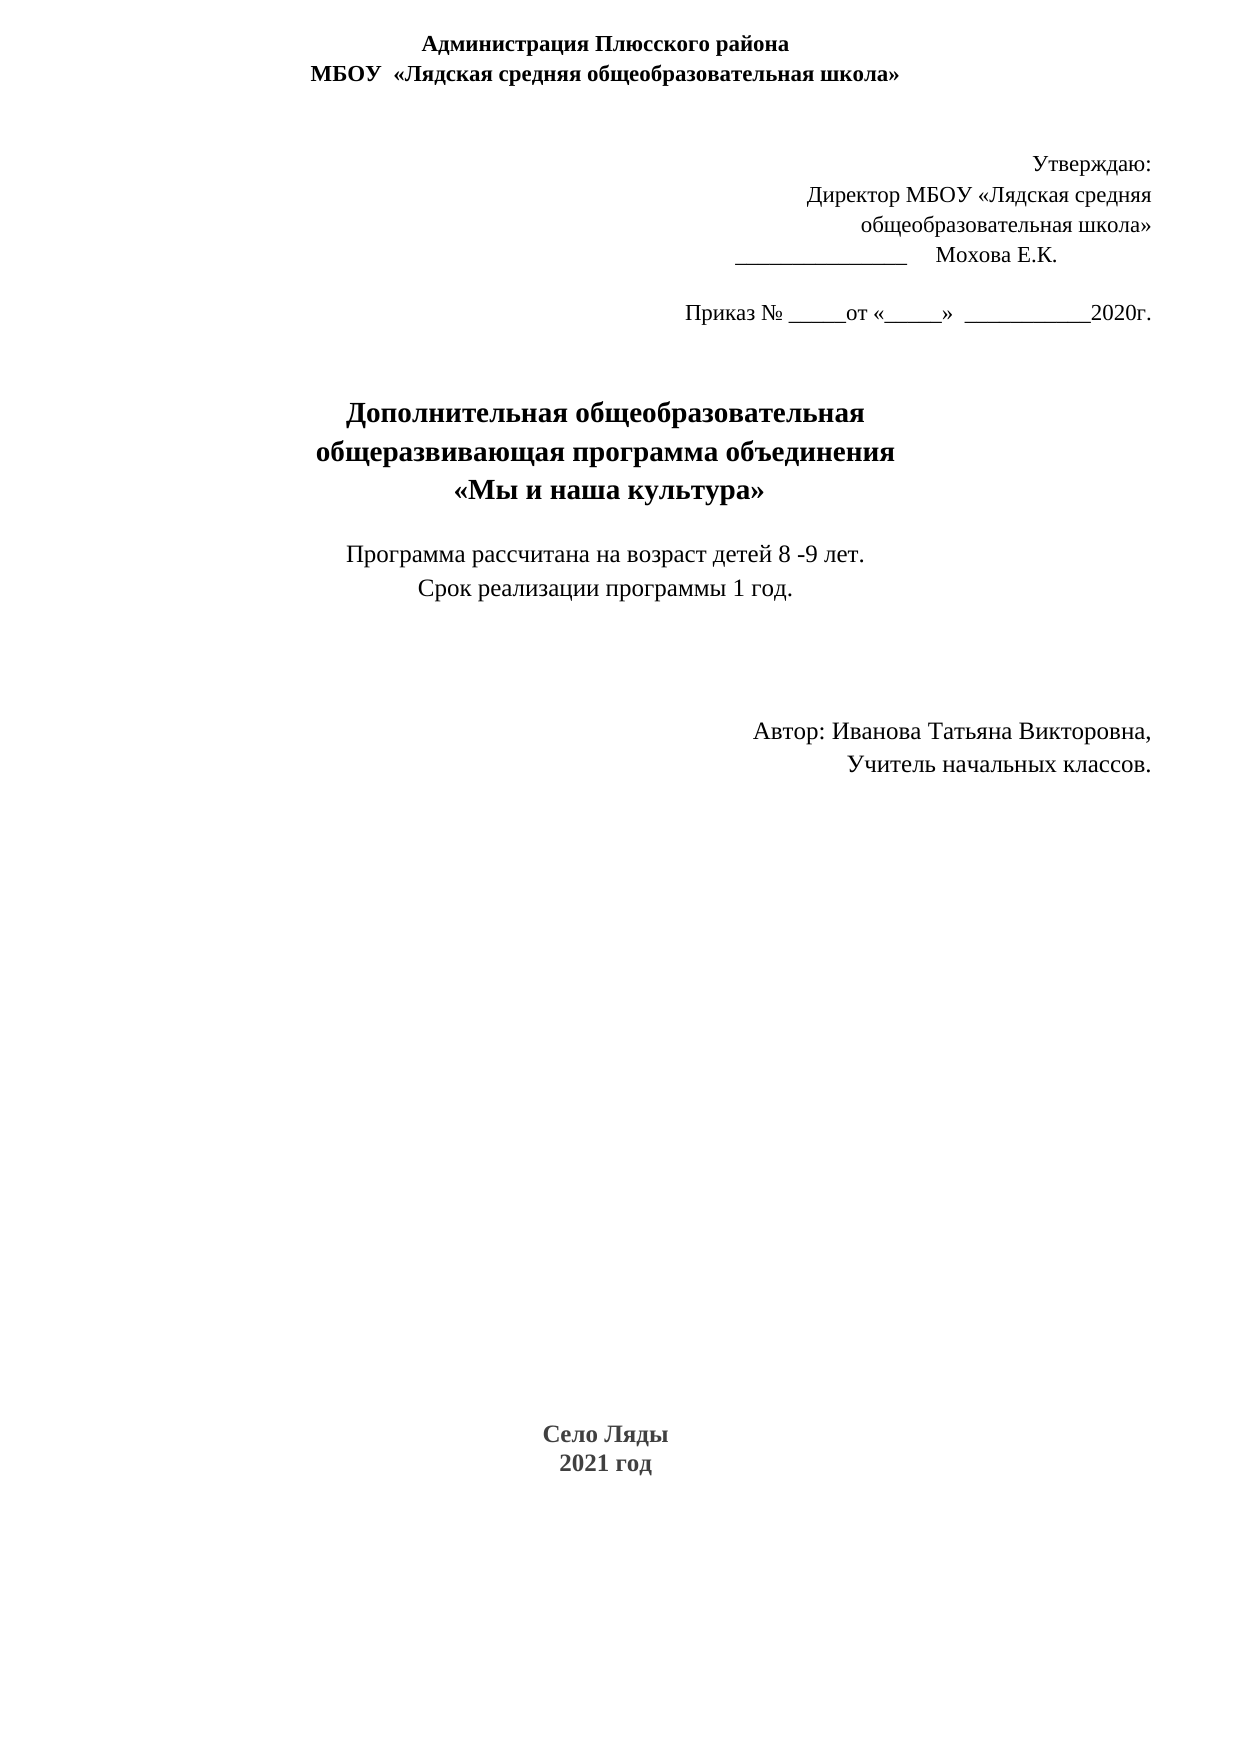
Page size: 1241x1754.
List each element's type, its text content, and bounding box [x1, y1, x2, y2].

text Утверждаю: [59, 150, 1152, 177]
text МБОУ «Лядская средняя общеобразовательная школа» [59, 60, 1152, 86]
text Дополнительная общеобразовательная [59, 395, 1152, 429]
text общеобразовательная школа» [59, 211, 1152, 237]
text Срок реализации программы 1 год. [59, 573, 1152, 601]
text Учитель начальных классов. [59, 749, 1152, 777]
text общеразвивающая программа объединения [59, 434, 1152, 467]
text 2021 год [59, 1448, 1152, 1477]
text Автор: Иванова Татьяна Викторовна, [59, 716, 1152, 744]
text Приказ № _____от «_____» ___________2020г. [59, 299, 1152, 325]
text _______________ Мохова Е.К. [59, 241, 1152, 267]
text Администрация Плюсского района [59, 29, 1152, 56]
text Директор МБОУ «Лядская средняя [59, 181, 1152, 207]
text Село Ляды [59, 1419, 1152, 1448]
text «Мы и наша культура» [59, 472, 1152, 506]
text Программа рассчитана на возраст детей 8 -9 лет. [59, 539, 1152, 568]
